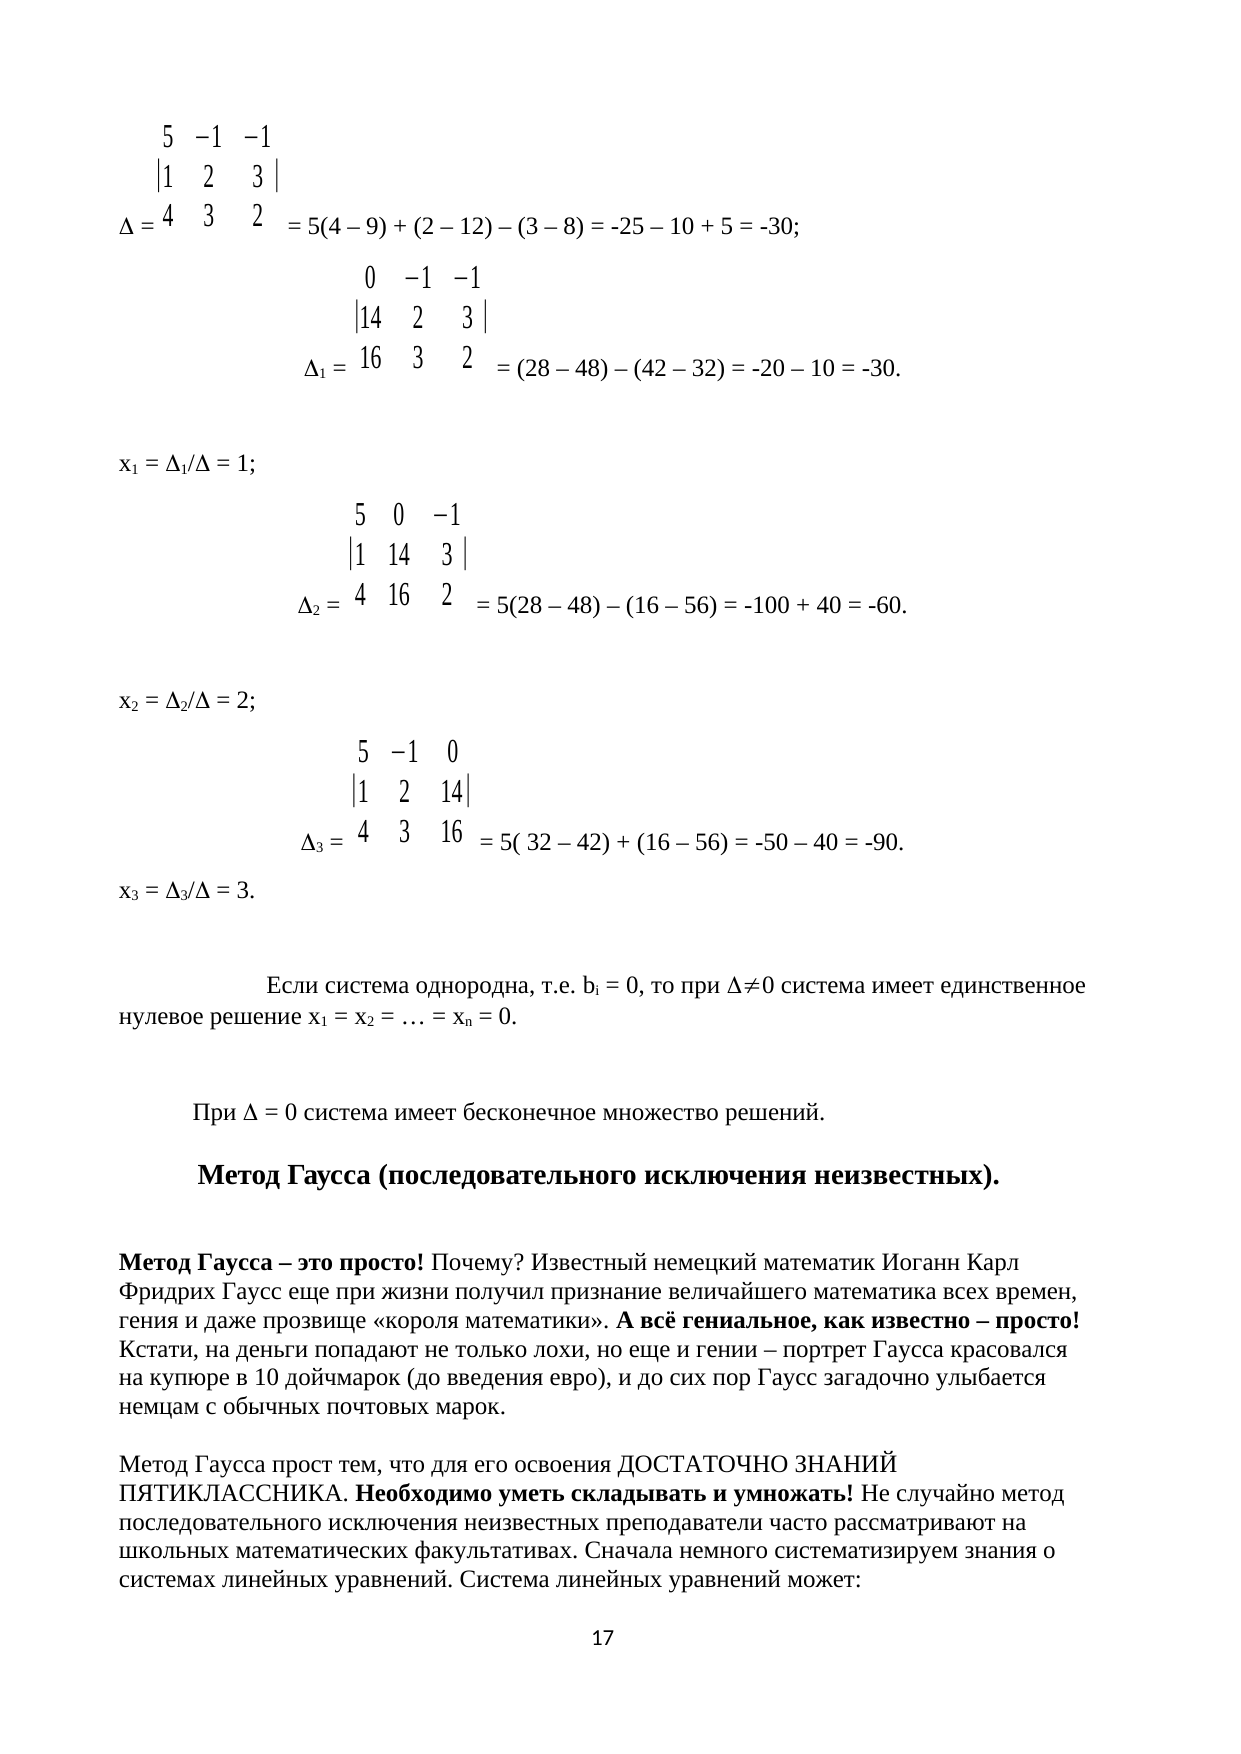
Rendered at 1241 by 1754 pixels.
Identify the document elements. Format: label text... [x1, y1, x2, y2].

text Если система однородна, т.е. bi = 0, то при 0 система имеет единственное нулевое решение x1 = x2 = … = xn = 0. [119, 970, 1086, 1030]
text x2 = 2/ = 2; [119, 685, 1086, 714]
text 1 = = (28 – 48) – (42 – 32) = -20 – 10 = -30. [119, 259, 1086, 382]
text Метод Гаусса (последовательного исключения неизвестных). [119, 1157, 1086, 1218]
text x1 = 1/ = 1; [119, 448, 1086, 477]
text x3 = 3/ = 3. [119, 875, 1086, 903]
text Метод Гаусса прост тем, что для его освоения ДОСТАТОЧНО ЗНАНИЙ ПЯТИКЛАССНИКА. Необходимо уметь складывать и умножать! Не случайно метод последовательного исключения неизвестных преподаватели часто рассматривают на школьных математических факультативах. Сначала немного систематизируем знания о системах линейных уравнений. Система линейных уравнений может: [119, 1449, 1086, 1593]
text = = 5(4 – 9) + (2 – 12) – (3 – 8) = -25 – 10 + 5 = -30; [119, 118, 1086, 240]
text 3 = = 5( 32 – 42) + (16 – 56) = -50 – 40 = -90. [119, 733, 1086, 856]
text Метод Гаусса – это просто! Почему? Известный немецкий математик Иоганн Карл Фридрих Гаусс еще при жизни получил признание величайшего математика всех времен, гения и даже прозвище «короля математики». А всё гениальное, как известно – просто! Кстати, на деньги попадают не только лохи, но еще и гении – портрет Гаусса красовался на купюре в 10 дойчмарок (до введения евро), и до сих пор Гаусс загадочно улыбается немцам с обычных почтовых марок. [119, 1247, 1086, 1420]
text При = 0 система имеет бесконечное множество решений. [119, 1097, 1086, 1125]
text 2 = = 5(28 – 48) – (16 – 56) = -100 + 40 = -60. [119, 496, 1086, 619]
